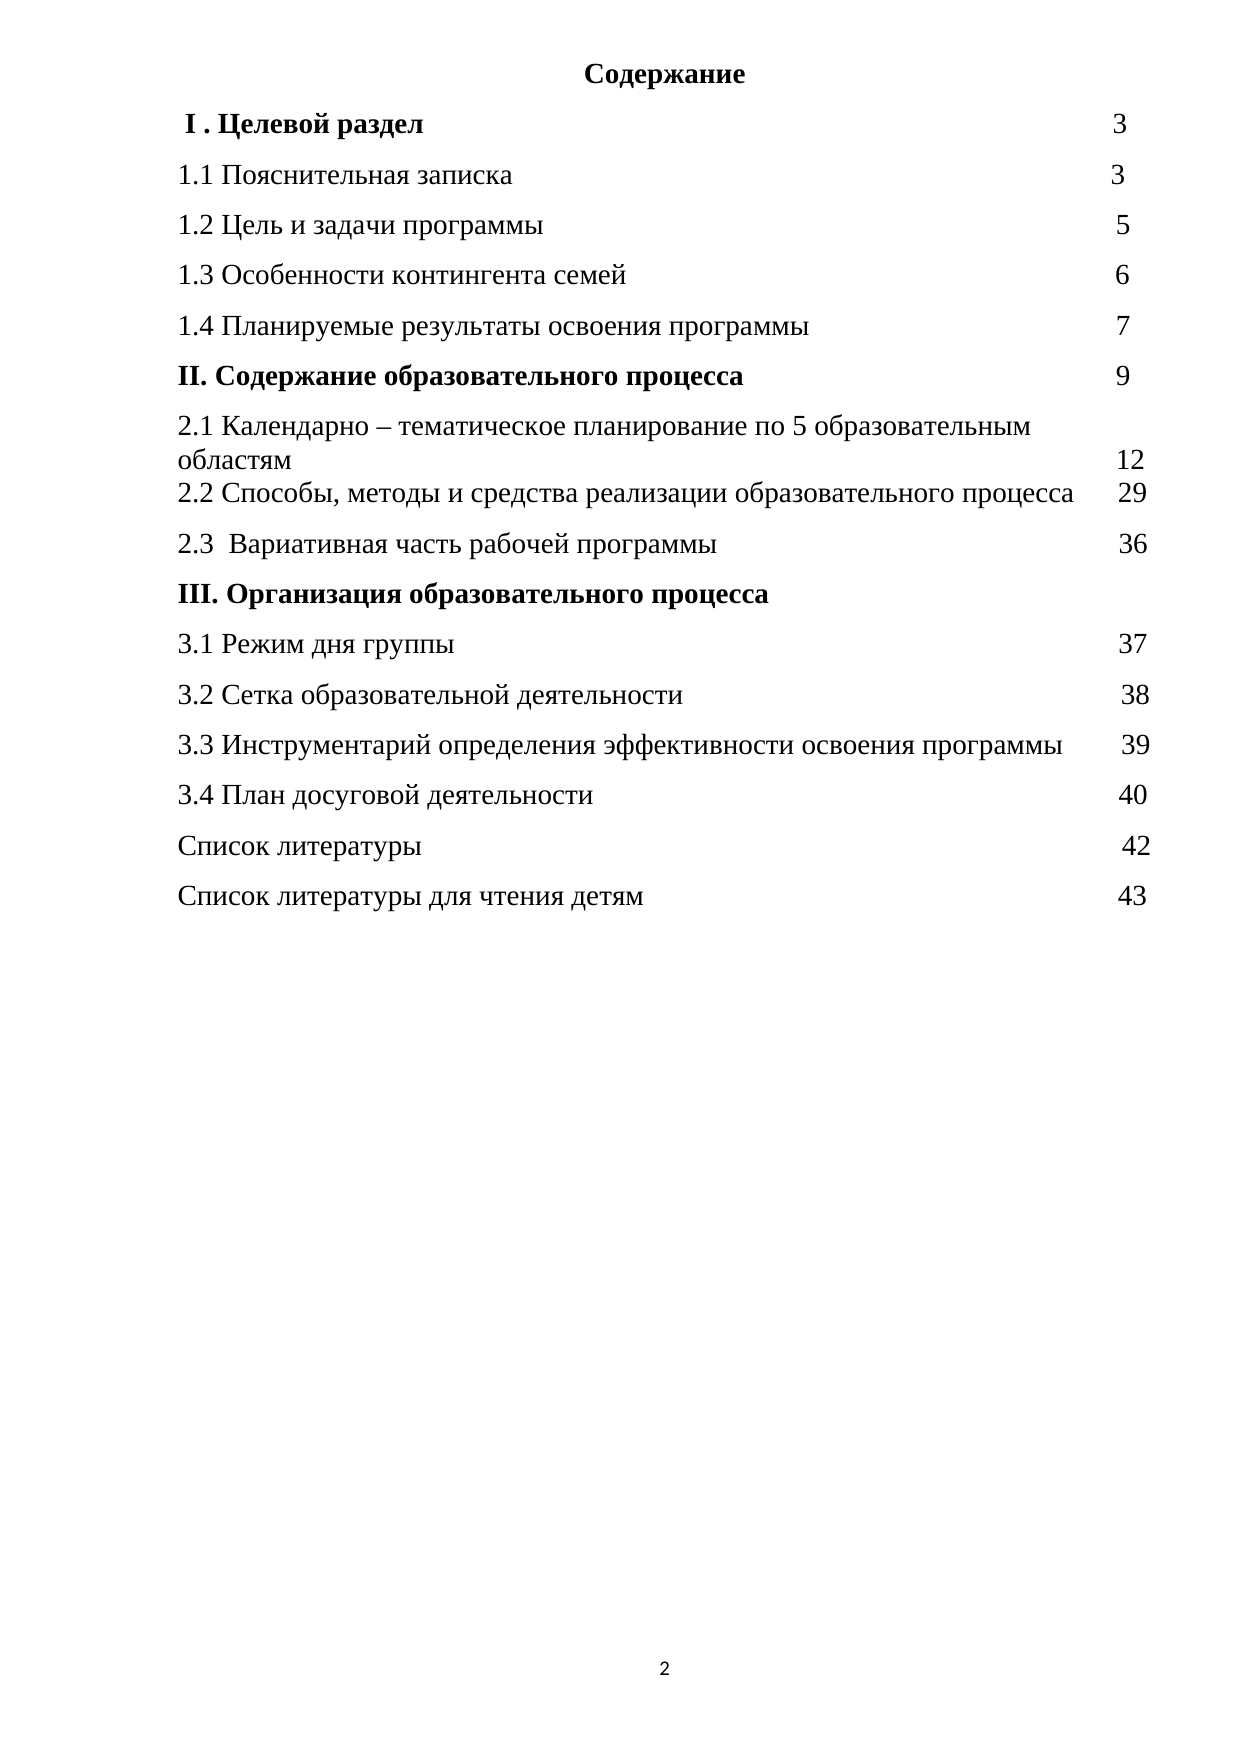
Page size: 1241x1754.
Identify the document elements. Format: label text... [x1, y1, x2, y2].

text Содержание [177, 56, 1152, 90]
text 2.2 Способы, методы и средства реализации образовательного процесса 29 [177, 476, 1152, 509]
text 3.4 План досуговой деятельности 40 [177, 777, 1152, 811]
text I . Целевой раздел 3 [177, 107, 1152, 140]
text 1.1 Пояснительная записка 3 [177, 157, 1152, 190]
text Список литературы для чтения детям 43 [177, 878, 1152, 912]
text 2.3 Вариативная часть рабочей программы 36 [177, 526, 1152, 559]
text 2.1 Календарно – тематическое планирование по 5 образовательным областям 12 [177, 408, 1152, 476]
text 3.2 Сетка образовательной деятельности 38 [177, 677, 1152, 710]
text 1.3 Особенности контингента семей 6 [177, 257, 1152, 291]
text 1.4 Планируемые результаты освоения программы 7 [177, 308, 1152, 341]
text 3.1 Режим дня группы 37 [177, 626, 1152, 660]
text 1.2 Цель и задачи программы 5 [177, 207, 1152, 241]
text 3.3 Инструментарий определения эффективности освоения программы 39 [177, 727, 1152, 761]
text III. Организация образовательного процесса [177, 576, 1152, 610]
text Список литературы 42 [177, 828, 1152, 861]
text II. Содержание образовательного процесса 9 [177, 358, 1152, 392]
